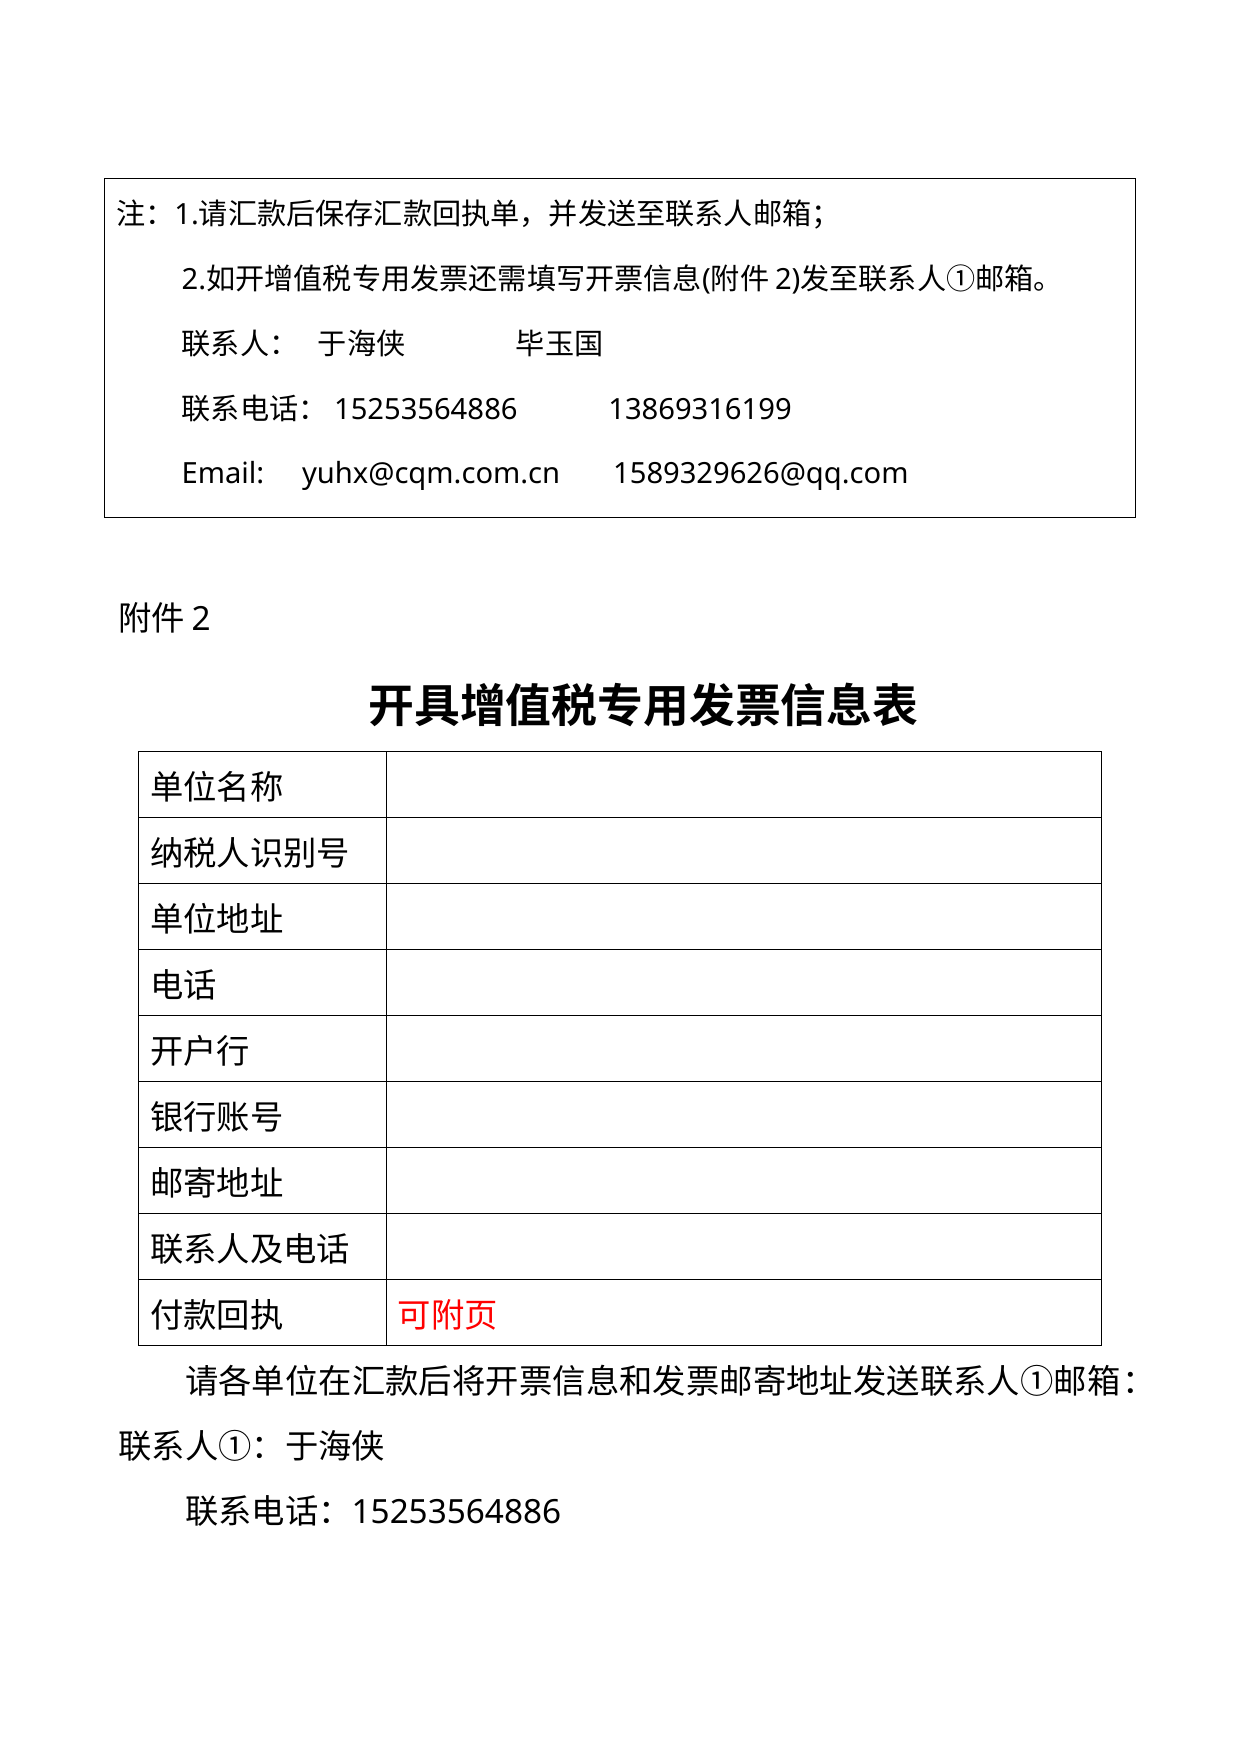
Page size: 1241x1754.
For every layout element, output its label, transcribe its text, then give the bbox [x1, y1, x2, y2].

table_cell 注：1.请汇款后保存汇款回执单，并发送至联系人邮箱； 2.如开增值税专用发票还需填写开票信息(附件2)发至联系人①邮箱。 联系人： 于海侠 毕玉国 联系电话： 15253564886 13869316199 Email: yuhx@cqm.com.cn 1589329626@qq.com [105, 179, 1135, 517]
table_cell [387, 950, 1101, 1015]
text 开具增值税专用发票信息表 [118, 653, 1122, 751]
table_cell 联系人及电话 [139, 1214, 386, 1279]
table_cell [387, 884, 1101, 949]
table_cell [387, 818, 1101, 883]
table_cell [387, 1214, 1101, 1279]
table_cell [387, 1016, 1101, 1081]
text 附件2 [118, 583, 1122, 648]
table_cell 银行账号 [139, 1082, 386, 1147]
table_header 单位名称 [139, 752, 386, 817]
table_header [387, 752, 1101, 817]
table_cell 可附页 [387, 1280, 1101, 1345]
table_cell 开户行 [139, 1016, 386, 1081]
table_cell 单位地址 [139, 884, 386, 949]
table_cell 纳税人识别号 [139, 818, 386, 883]
table_cell 电话 [139, 950, 386, 1015]
table_cell [387, 1148, 1101, 1213]
table_cell 邮寄地址 [139, 1148, 386, 1213]
text 联系电话：15253564886 [118, 1476, 1122, 1541]
table_cell [387, 1082, 1101, 1147]
list 请各单位在汇款后将开票信息和发票邮寄地址发送联系人①邮箱：联系人①：于海侠 [118, 1346, 1122, 1476]
table_cell 付款回执 [139, 1280, 386, 1345]
